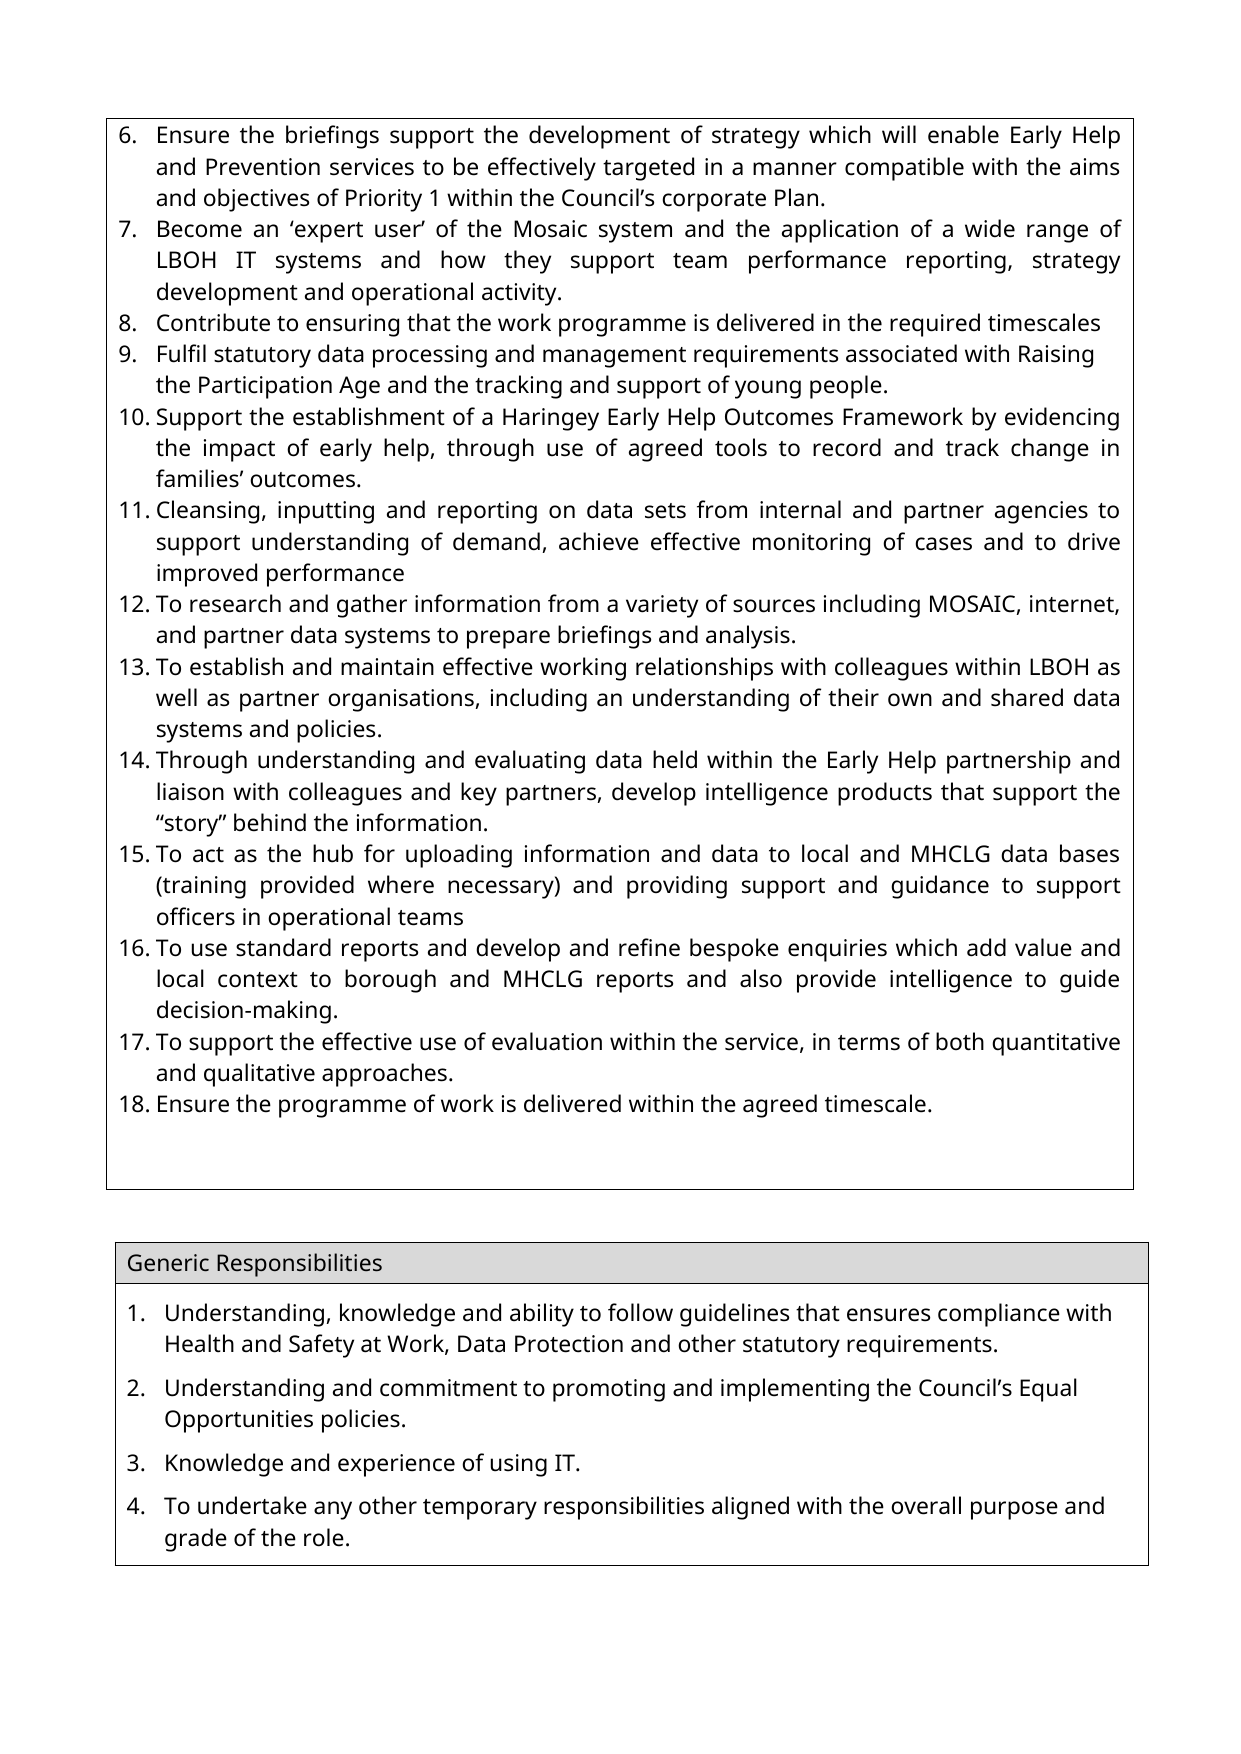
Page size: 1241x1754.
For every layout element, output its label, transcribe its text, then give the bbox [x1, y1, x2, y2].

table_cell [107, 119, 1133, 1189]
table_header Generic Responsibilities [116, 1243, 1148, 1283]
table_cell Understanding, knowledge and ability to follow guidelines that ensures compliance with Health and Safety at Work, Data Protection and other statutory requirements. Understanding and commitment to promoting and implementing the Council’s Equal Opportunities policies. Knowledge and experience of using IT. To undertake any other temporary responsibilities aligned with the overall purpose and grade of the role. [116, 1284, 1148, 1565]
